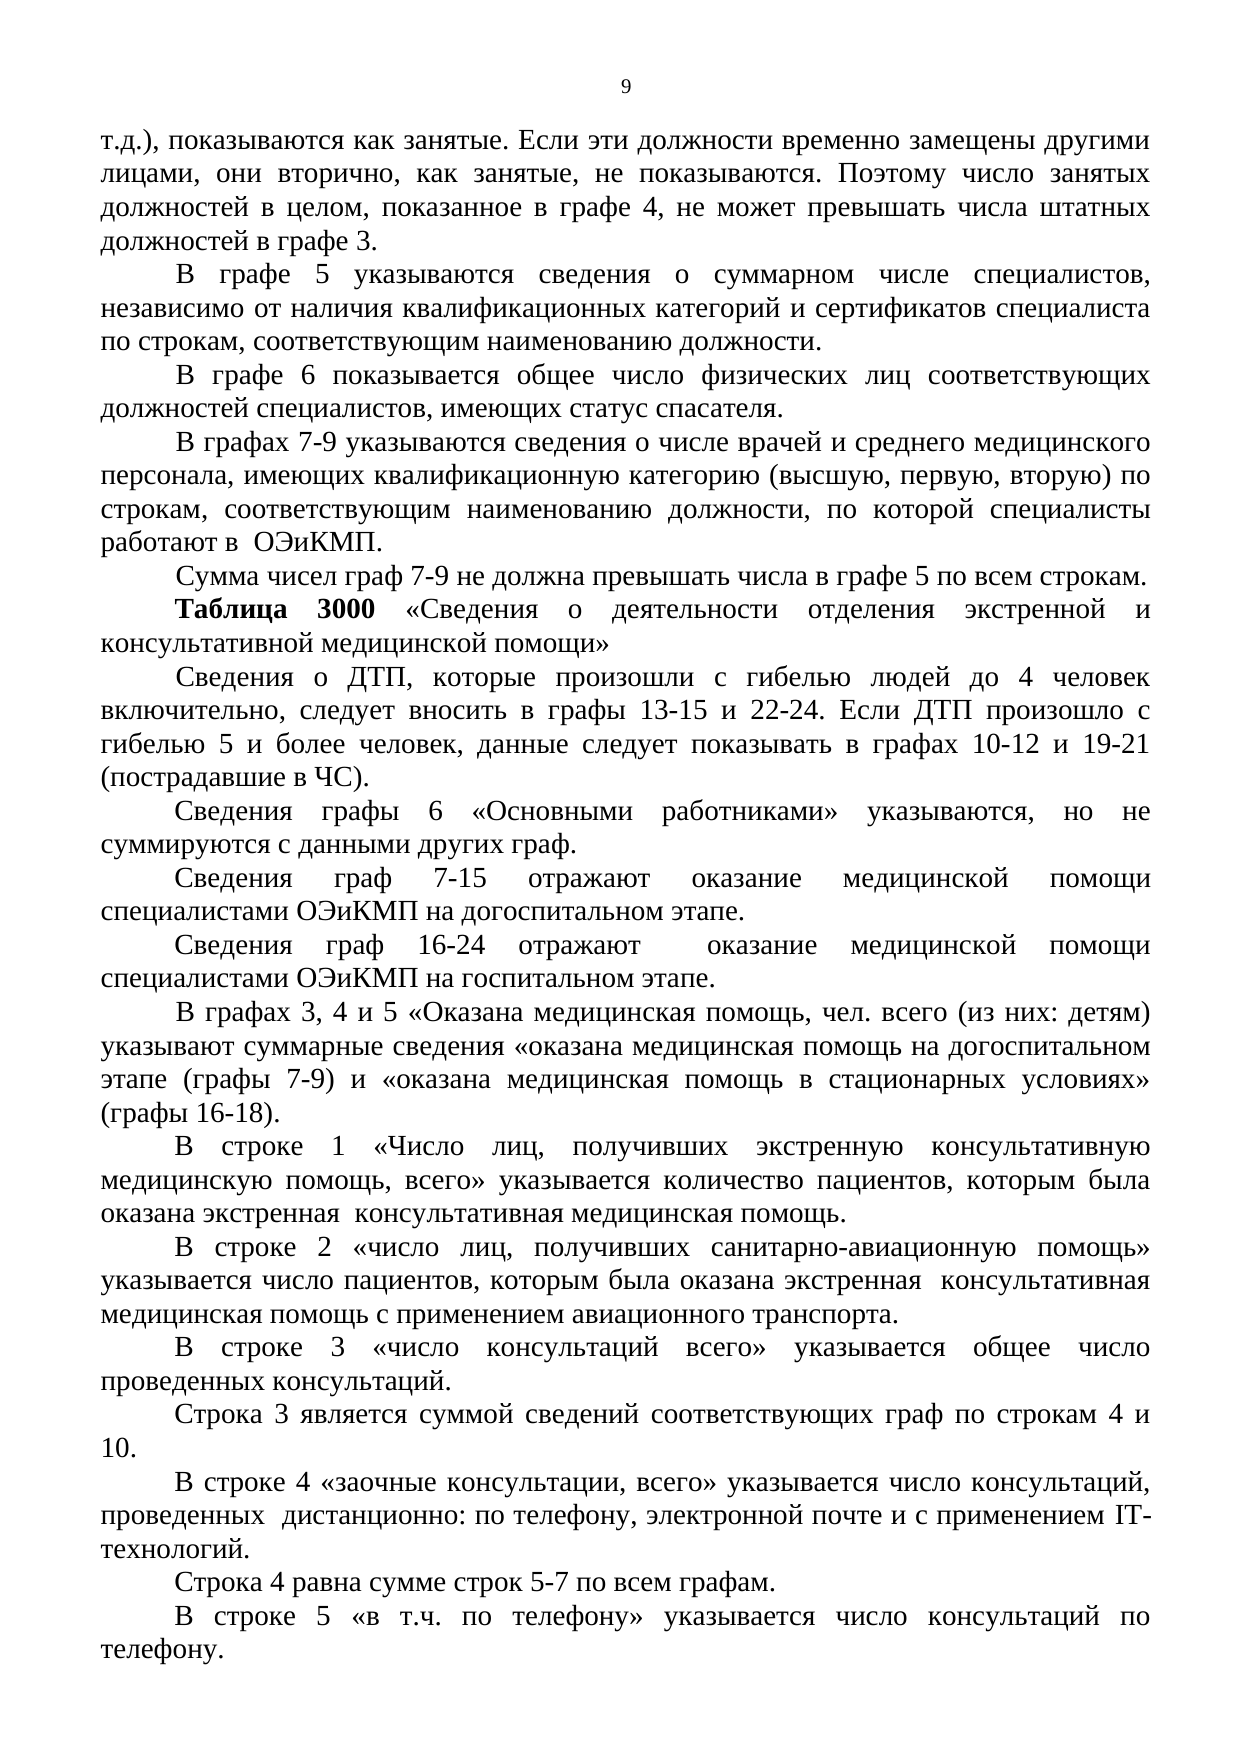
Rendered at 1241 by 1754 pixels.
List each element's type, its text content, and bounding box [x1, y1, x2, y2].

text Сведения графы 6 «Основными работниками» указываются, но не суммируются с данными других граф. [100, 793, 1152, 860]
text В строке 2 «число лиц, получивших санитарно-авиационную помощь» указывается число пациентов, которым была оказана экстренная консультативная медицинская помощь с применением авиационного транспорта. [100, 1229, 1152, 1329]
text В строке 3 «число консультаций всего» указывается общее число проведенных консультаций. [100, 1329, 1152, 1397]
text В строке 4 «заочные консультации, всего» указывается число консультаций, проведенных дистанционно: по телефону, электронной почте и с применением IT-технологий. [100, 1464, 1152, 1564]
text В строке 1 «Число лиц, получивших экстренную консультативную медицинскую помощь, всего» указывается количество пациентов, которым была оказана экстренная консультативная медицинская помощь. [100, 1128, 1152, 1229]
text В строке 5 «в т.ч. по телефону» указывается число консультаций по телефону. [100, 1598, 1152, 1665]
text Сведения граф 7-15 отражают оказание медицинской помощи специалистами ОЭиКМП на догоспитальном этапе. [100, 860, 1152, 927]
text Сведения граф 16-24 отражают оказание медицинской помощи специалистами ОЭиКМП на госпитальном этапе. [100, 927, 1152, 994]
text В графе 6 показывается общее число физических лиц соответствующих должностей специалистов, имеющих статус спасателя. [100, 357, 1152, 424]
text Строка 4 равна сумме строк 5-7 по всем графам. [100, 1564, 1152, 1598]
text Строка 3 является суммой сведений соответствующих граф по строкам 4 и 10. [100, 1397, 1152, 1464]
text Сумма чисел граф 7-9 не должна превышать числа в графе 5 по всем строкам. [100, 558, 1152, 592]
text Таблица 3000 «Сведения о деятельности отделения экстренной и консультативной медицинской помощи» [100, 592, 1152, 659]
text В графах 3, 4 и 5 «Оказана медицинская помощь, чел. всего (из них: детям) указывают суммарные сведения «оказана медицинская помощь на догоспитальном этапе (графы 7-9) и «оказана медицинская помощь в стационарных условиях» (графы 16-18). [100, 994, 1152, 1128]
text Сведения о ДТП, которые произошли с гибелью людей до 4 человек включительно, следует вносить в графы 13-15 и 22-24. Если ДТП произошло с гибелью 5 и более человек, данные следует показывать в графах 10-12 и 19-21 (пострадавшие в ЧС). [100, 659, 1152, 793]
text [100, 122, 1152, 256]
text В графе 5 указываются сведения о суммарном числе специалистов, независимо от наличия квалификационных категорий и сертификатов специалиста по строкам, соответствующим наименованию должности. [100, 256, 1152, 357]
text В графах 7-9 указываются сведения о числе врачей и среднего медицинского персонала, имеющих квалификационную категорию (высшую, первую, вторую) по строкам, соответствующим наименованию должности, по которой специалисты работают в ОЭиКМП. [100, 424, 1152, 558]
